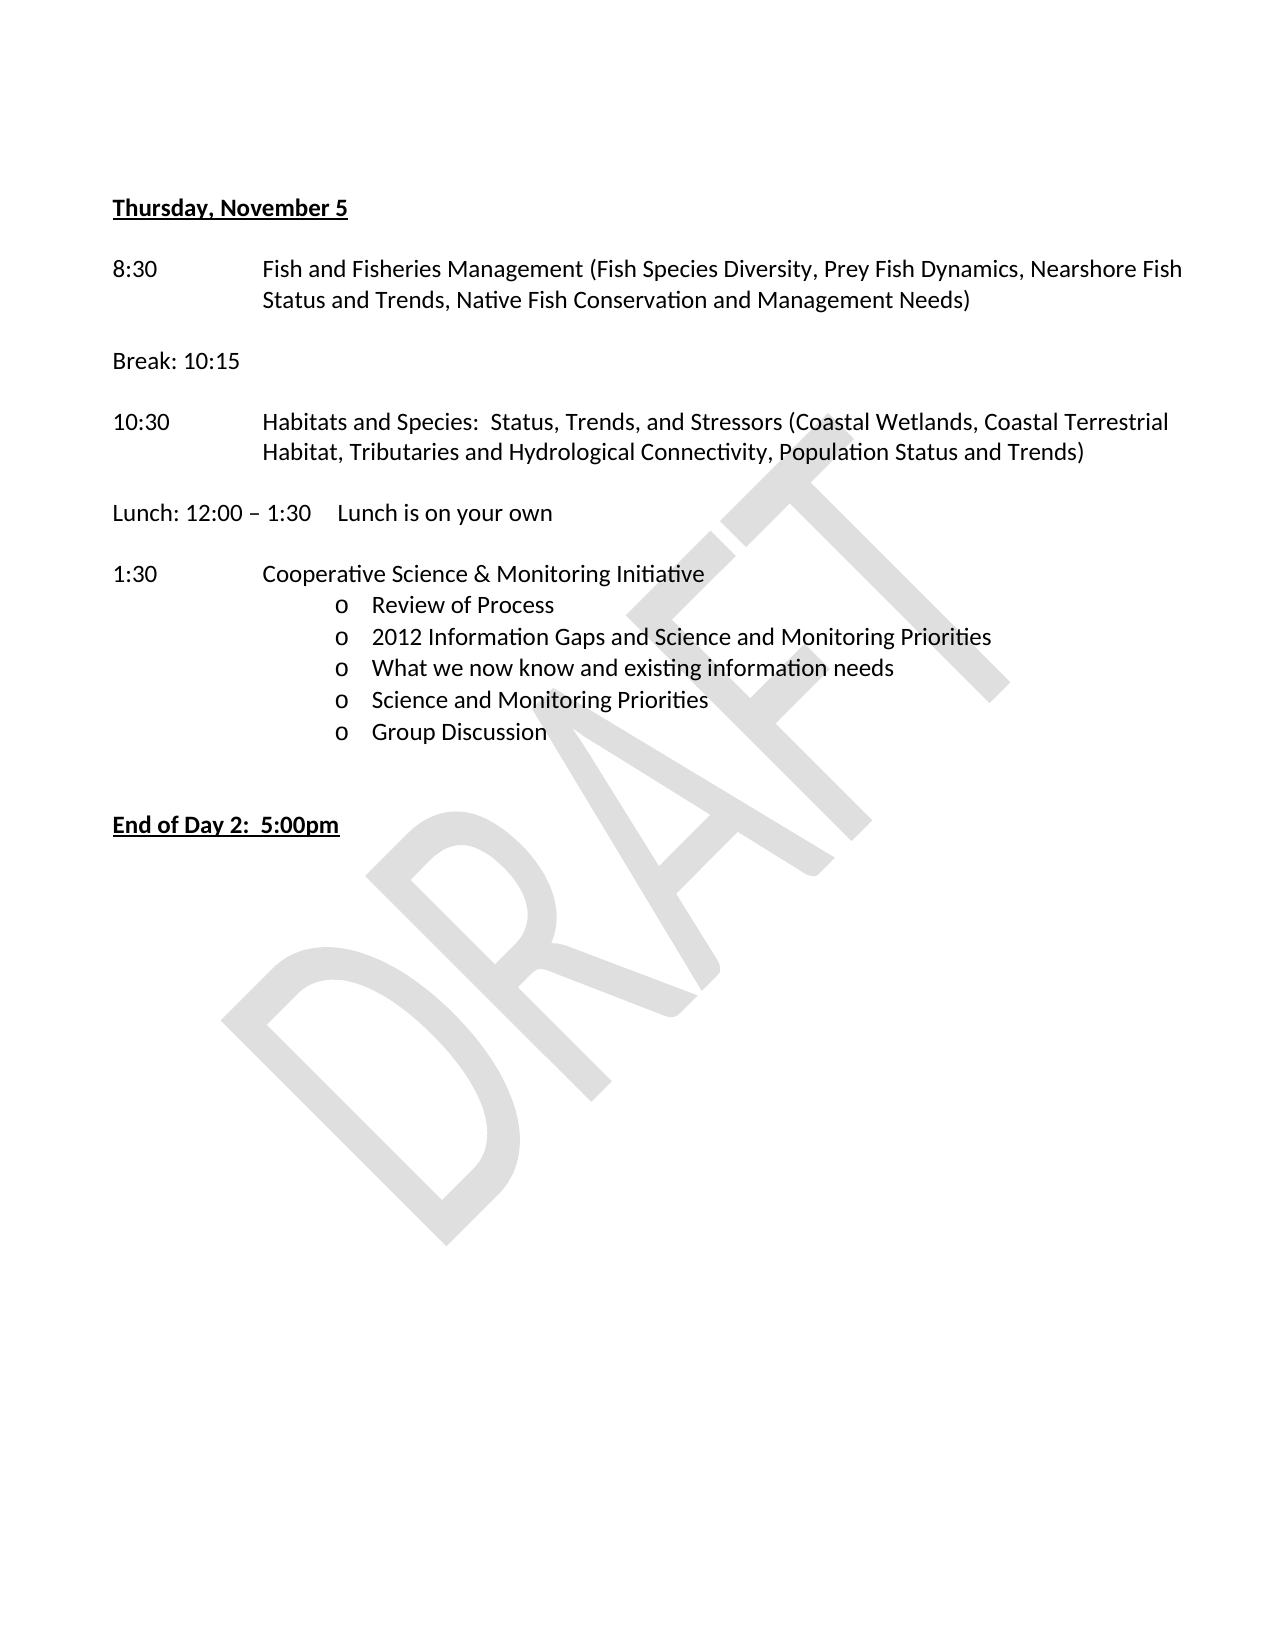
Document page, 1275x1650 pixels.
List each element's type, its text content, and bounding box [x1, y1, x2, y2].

text End of Day 2: 5:00pm [112, 809, 1162, 839]
list Group Discussion [334, 716, 1162, 748]
text Thursday, November 5 [112, 192, 1162, 223]
text Break: 10:15 [112, 345, 1162, 375]
text 10:30 Habitats and Species: Status, Trends, and Stressors (Coastal Wetlands, Coastal Terrestrial Habitat, Tributaries and Hydrological Connectivity, Population Status and Trends) [112, 406, 1217, 467]
list Review of Process [334, 589, 1162, 621]
list Science and Monitoring Priorities [334, 684, 1162, 716]
text 1:30 Cooperative Science & Monitoring Initiative [112, 558, 1162, 589]
list 2012 Information Gaps and Science and Monitoring Priorities [334, 621, 1162, 653]
text Lunch: 12:00 – 1:30 Lunch is on your own [112, 497, 1162, 528]
list What we now know and existing information needs [334, 653, 1162, 684]
text 8:30 Fish and Fisheries Management (Fish Species Diversity, Prey Fish Dynamics, Nearshore Fish Status and Trends, Native Fish Conservation and Management Needs) [112, 253, 1217, 314]
